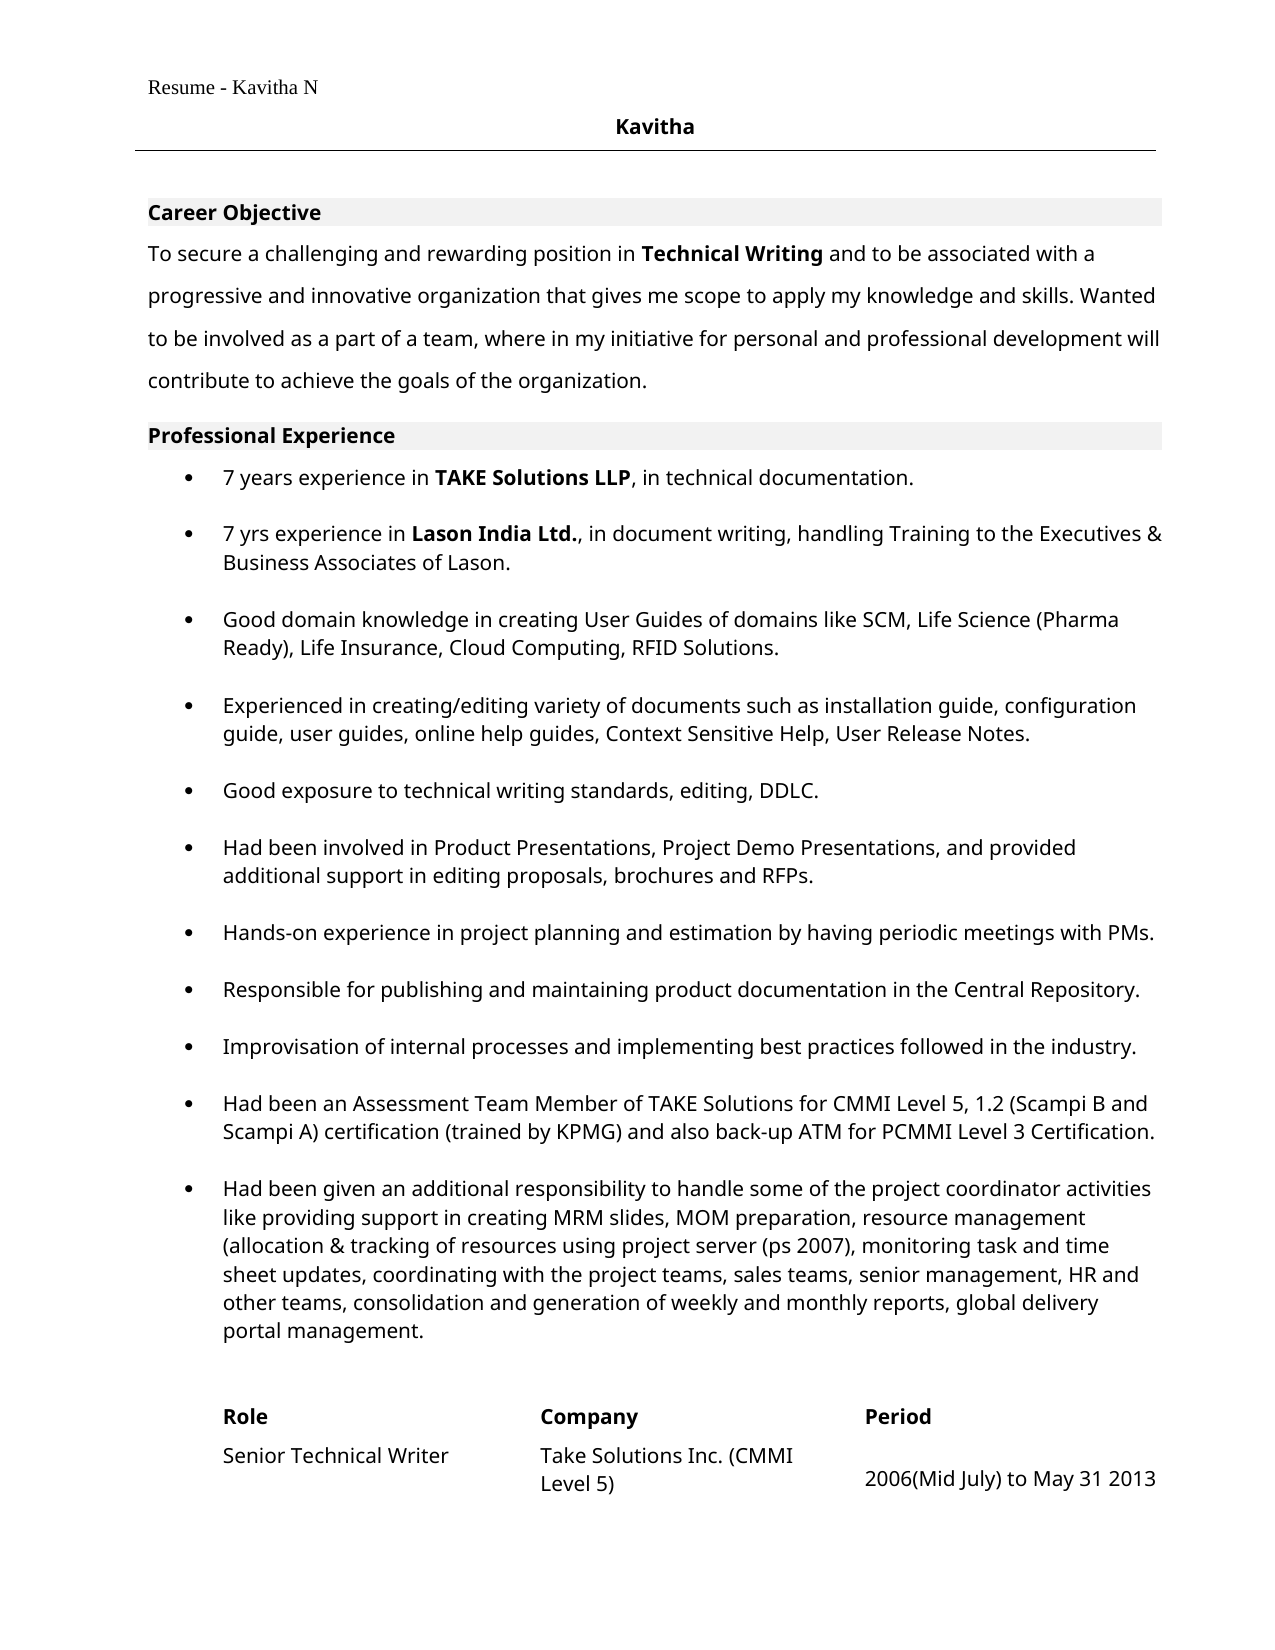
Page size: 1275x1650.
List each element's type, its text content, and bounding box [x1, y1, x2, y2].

list Had been given an additional responsibility to handle some of the project coordinator activities like providing support in creating MRM slides, MOM preparation, resource management (allocation & tracking of resources using project server (ps 2007), monitoring task and time sheet updates, coordinating with the project teams, sales teams, senior management, HR and other teams, consolidation and generation of weekly and monthly reports, global delivery portal management. [185, 1174, 1162, 1345]
list 7 yrs experience in Lason India Ltd., in document writing, handling Training to the Executives & Business Associates of Lason. [185, 519, 1162, 605]
list Experienced in creating/editing variety of documents such as installation guide, configuration guide, user guides, online help guides, Context Sensitive Help, User Release Notes. [185, 691, 1162, 748]
list 7 years experience in TAKE Solutions LLP, in technical documentation. [185, 463, 1162, 491]
list Good exposure to technical writing standards, editing, DDLC. [185, 776, 1162, 804]
table_header Role [211, 1402, 529, 1441]
list Had been involved in Product Presentations, Project Demo Presentations, and provided additional support in editing proposals, brochures and RFPs. [185, 833, 1162, 890]
table_cell 2006(Mid July) to May 31 2013 [853, 1441, 1174, 1516]
table_cell Senior Technical Writer [211, 1441, 529, 1516]
subtitle Professional Experience [148, 422, 1162, 450]
list Responsible for publishing and maintaining product documentation in the Central Repository. [185, 975, 1162, 1003]
table_header Company [529, 1402, 853, 1441]
list Good domain knowledge in creating User Guides of domains like SCM, Life Science (Pharma Ready), Life Insurance, Cloud Computing, RFID Solutions. [185, 605, 1162, 691]
list Hands-on experience in project planning and estimation by having periodic meetings with PMs. [185, 918, 1162, 947]
title Kavitha [148, 112, 1162, 141]
subtitle Career Objective [148, 198, 1162, 226]
table_cell Take Solutions Inc. (CMMI Level 5) [529, 1441, 853, 1516]
text To secure a challenging and rewarding position in Technical Writing and to be associated with a progressive and innovative organization that gives me scope to apply my knowledge and skills. Wanted to be involved as a part of a team, where in my initiative for personal and professional development will contribute to achieve the goals of the organization. [148, 239, 1162, 395]
table_header Period [853, 1402, 1174, 1441]
list Had been an Assessment Team Member of TAKE Solutions for CMMI Level 5, 1.2 (Scampi B and Scampi A) certification (trained by KPMG) and also back-up ATM for PCMMI Level 3 Certification. [185, 1089, 1162, 1174]
list Improvisation of internal processes and implementing best practices followed in the industry. [185, 1032, 1162, 1060]
